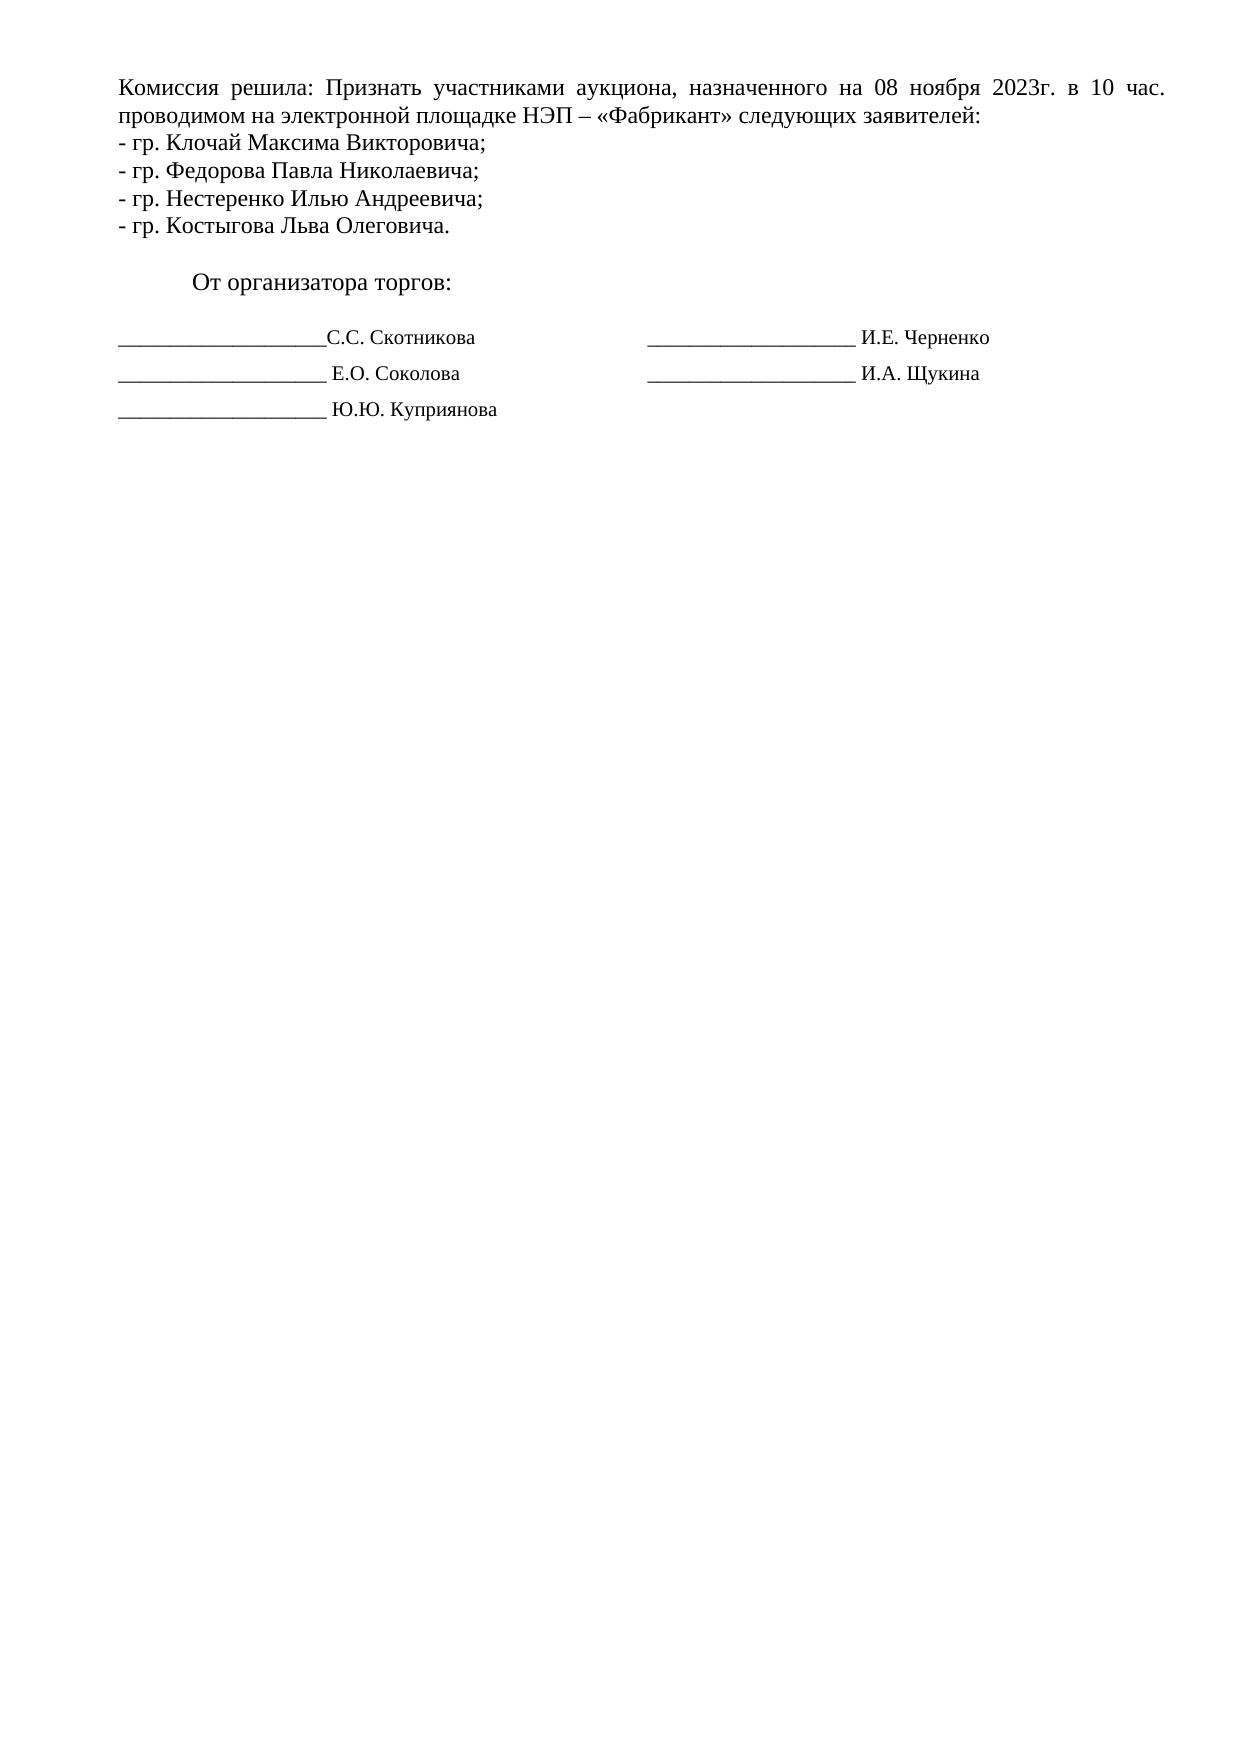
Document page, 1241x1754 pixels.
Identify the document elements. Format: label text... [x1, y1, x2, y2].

text Комиссия решила: Признать участниками аукциона, назначенного на 08 ноября 2023г. в 10 час. проводимом на электронной площадке НЭП – «Фабрикант» следующих заявителей: [118, 73, 1167, 128]
table_header ____________________ И.Е. Черненко ____________________ И.А. Щукина [636, 325, 1165, 457]
text - гр. Костыгова Льва Олеговича. [118, 211, 1167, 239]
text - гр. Клочай Максима Викторовича; [118, 128, 1167, 156]
text От организатора торгов: [118, 267, 1167, 296]
text - гр. Федорова Павла Николаевича; [118, 156, 1167, 183]
table_header ____________________С.С. Скотникова ____________________ Е.О. Соколова ____________________ Ю.Ю. Куприянова [107, 325, 636, 457]
text - гр. Нестеренко Илью Андреевича; [118, 183, 1167, 211]
